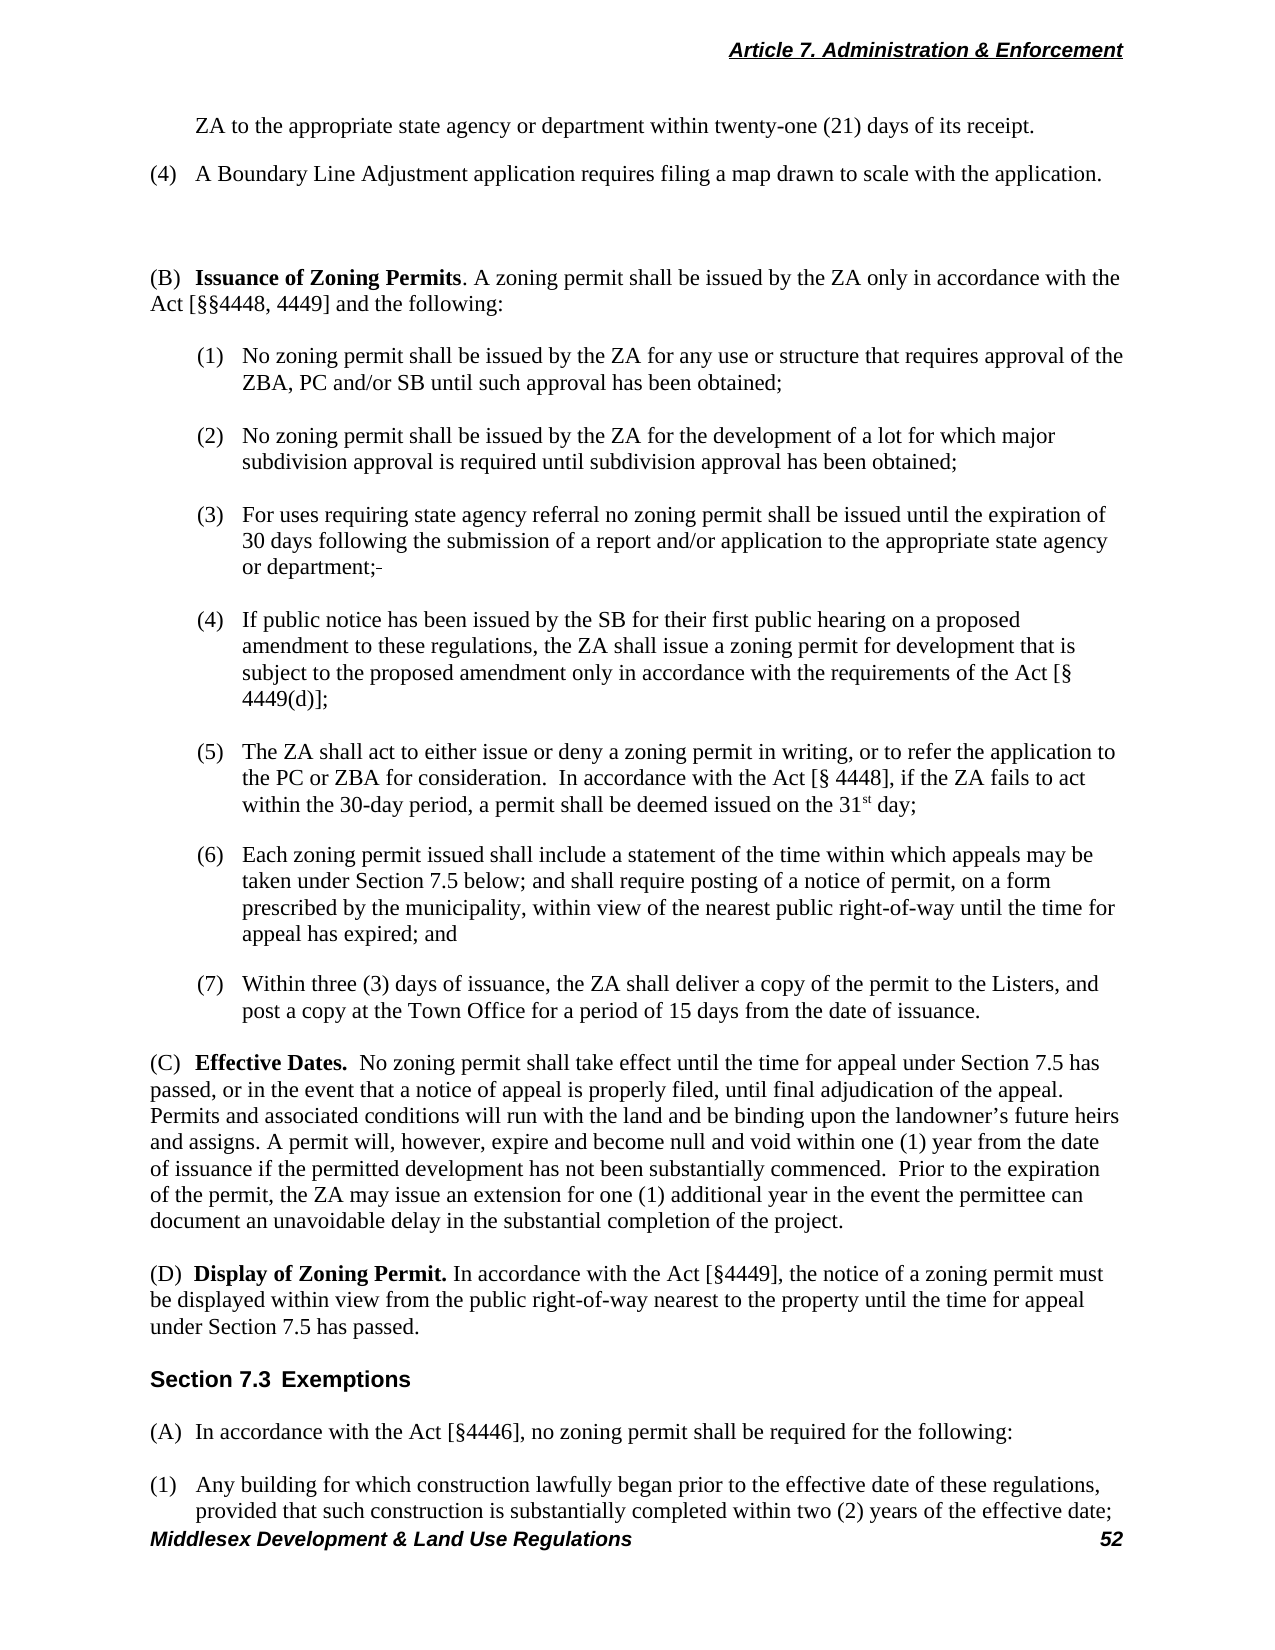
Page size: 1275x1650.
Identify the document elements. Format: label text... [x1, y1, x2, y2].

list No zoning permit shall be issued by the ZA for the development of a lot for which major subdivision approval is required until subdivision approval has been obtained; [197, 422, 1125, 474]
list The ZA shall act to either issue or deny a zoning permit in writing, or to refer the application to the PC or ZBA for consideration. In accordance with the Act [§ 4448], if the ZA fails to act within the 30-day period, a permit shall be deemed issued on the 31st day; [197, 738, 1125, 817]
list In accordance with the Act [§4446], no zoning permit shall be required for the following: [150, 1418, 1125, 1445]
list Issuance of Zoning Permits. A zoning permit shall be issued by the ZA only in accordance with the Act [§§4448, 4449] and the following: [150, 263, 1125, 316]
list Effective Dates. No zoning permit shall take effect until the time for appeal under Section 7.5 has passed, or in the event that a notice of appeal is properly filed, until final adjudication of the appeal. Permits and associated conditions will run with the land and be binding upon the landowner’s future heirs and assigns. A permit will, however, expire and become null and void within one (1) year from the date of issuance if the permitted development has not been substantially commenced. Prior to the expiration of the permit, the ZA may issue an extension for one (1) additional year in the event the permittee can document an unavoidable delay in the substantial completion of the project. [150, 1049, 1125, 1234]
list Display of Zoning Permit. In accordance with the Act [§4449], the notice of a zoning permit must be displayed within view from the public right-of-way nearest to the property until the time for appeal under Section 7.5 has passed. [150, 1260, 1125, 1339]
list Any building for which construction lawfully began prior to the effective date of these regulations, provided that such construction is substantially completed within two (2) years of the effective date; [150, 1471, 1125, 1524]
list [150, 112, 1125, 139]
list A Boundary Line Adjustment application requires filing a map drawn to scale with the application. [150, 160, 1125, 187]
list If public notice has been issued by the SB for their first public hearing on a proposed amendment to these regulations, the ZA shall issue a zoning permit for development that is subject to the proposed amendment only in accordance with the requirements of the Act [§ 4449(d)]; [197, 606, 1125, 712]
list For uses requiring state agency referral no zoning permit shall be issued until the expiration of 30 days following the submission of a report and/or application to the appropriate state agency or department; [197, 501, 1125, 580]
list Within three (3) days of issuance, the ZA shall deliver a copy of the permit to the Listers, and post a copy at the Town Office for a period of 15 days from the date of issuance. [197, 970, 1125, 1023]
list Each zoning permit issued shall include a statement of the time within which appeals may be taken under Section 7.5 below; and shall require posting of a notice of permit, on a form prescribed by the municipality, within view of the nearest public right-of-way until the time for appeal has expired; and [197, 841, 1125, 946]
list No zoning permit shall be issued by the ZA for any use or structure that requires approval of the ZBA, PC and/or SB until such approval has been obtained; [197, 343, 1125, 395]
text Section 7.3 Exemptions [150, 1366, 1125, 1392]
